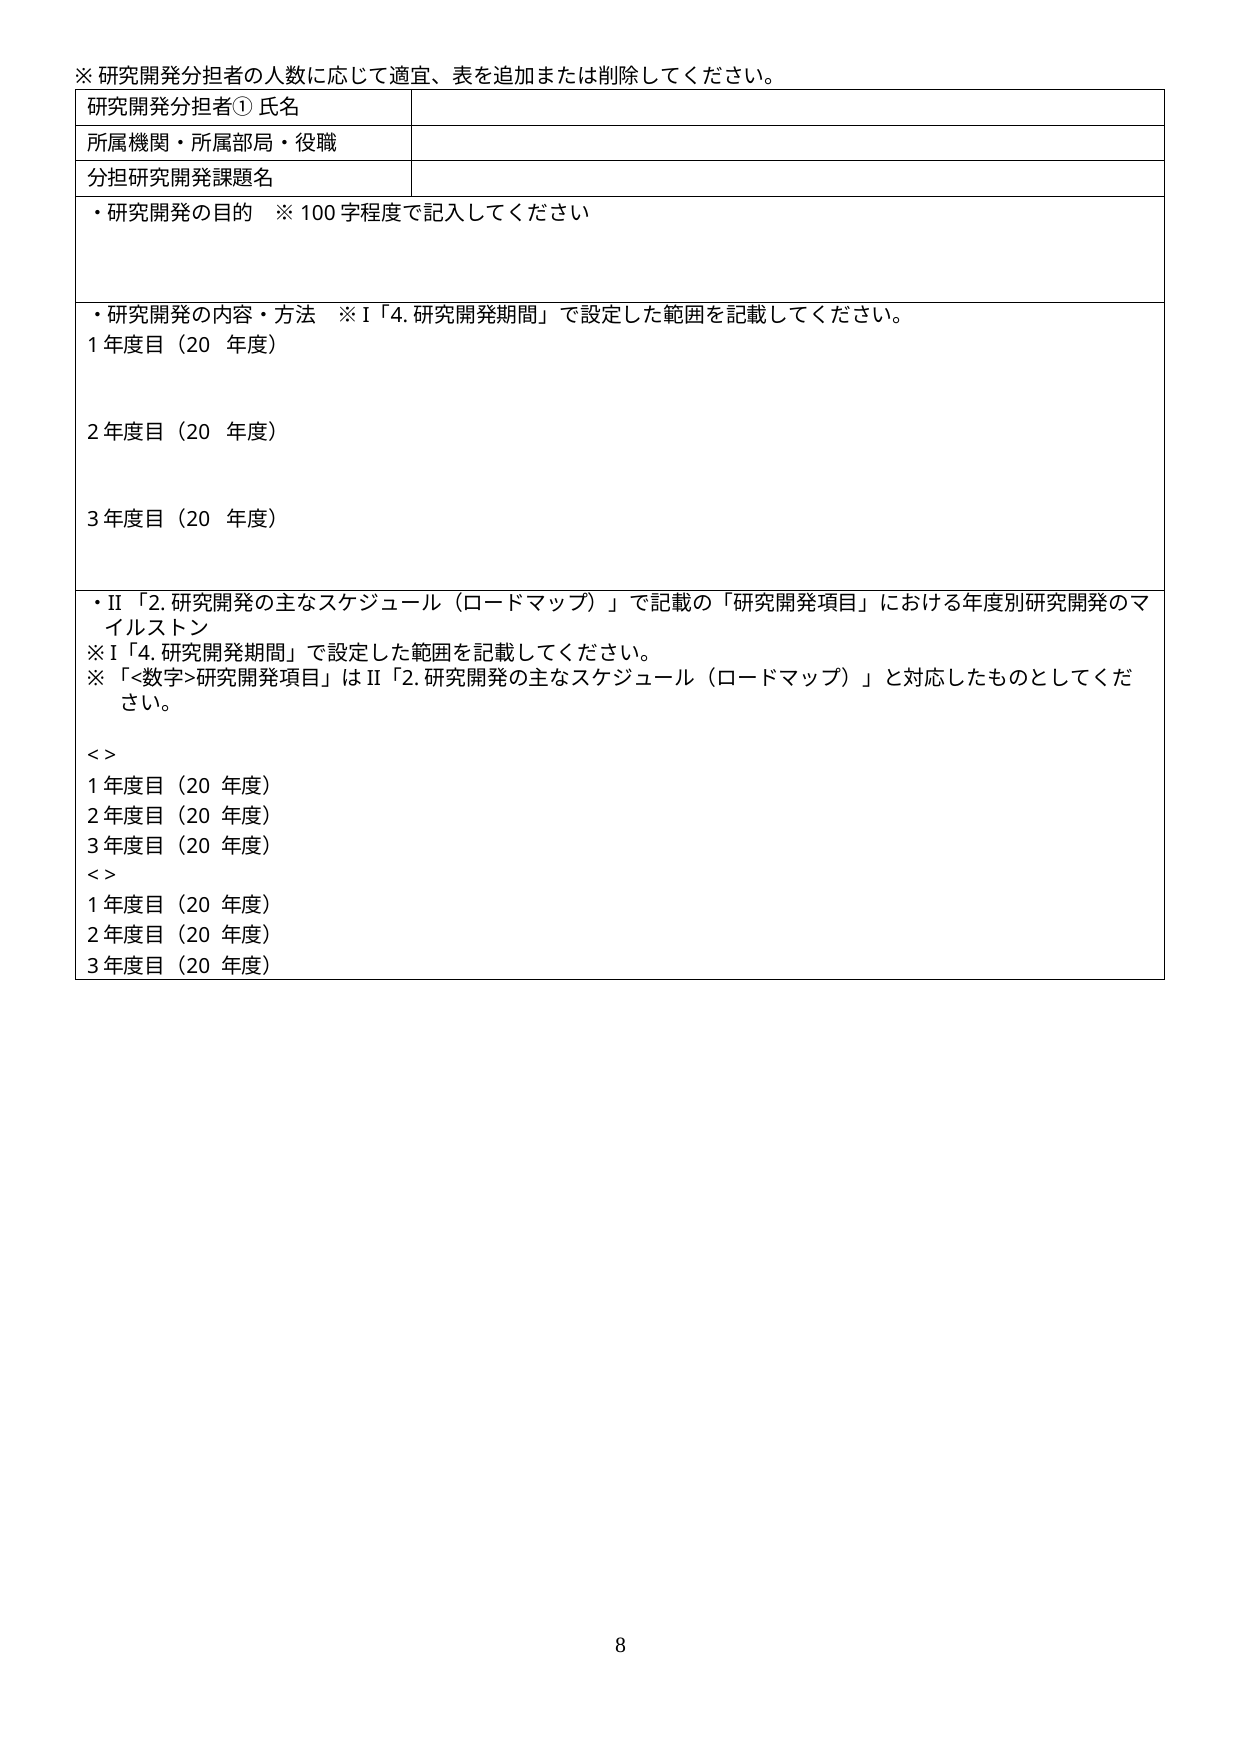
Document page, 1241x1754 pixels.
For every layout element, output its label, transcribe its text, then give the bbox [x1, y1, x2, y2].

text ※ 研究開発分担者の人数に応じて適宜、表を追加または削除してください。 [75, 59, 1165, 89]
table_cell [412, 126, 1164, 160]
table_header [412, 90, 1164, 125]
table_cell ・研究開発の目的 ※ 100字程度で記入してください [76, 197, 1164, 302]
table_cell [412, 161, 1164, 196]
table_cell ・II 「2. 研究開発の主なスケジュール（ロードマップ）」で記載の「研究開発項目」における年度別研究開発のマイルストン ※ I「4. 研究開発期間」で設定した範囲を記載してください。 ※ 「<数字>研究開発項目」はII「2. 研究開発の主なスケジュール（ロードマップ）」と対応したものとしてください。 < > 1年度目（20 年度） 2年度目（20 年度） 3年度目（20 年度） < > 1年度目（20 年度） 2年度目（20 年度） 3年度目（20 年度） [76, 591, 1164, 979]
table_header 研究開発分担者① 氏名 [76, 90, 411, 125]
table_cell ・研究開発の内容・方法 ※ I「4. 研究開発期間」で設定した範囲を記載してください。 1年度目（20 年度） 2年度目（20 年度） 3年度目（20 年度） [76, 303, 1164, 589]
table_cell 所属機関・所属部局・役職 [76, 126, 411, 160]
table_cell 分担研究開発課題名 [76, 161, 411, 196]
